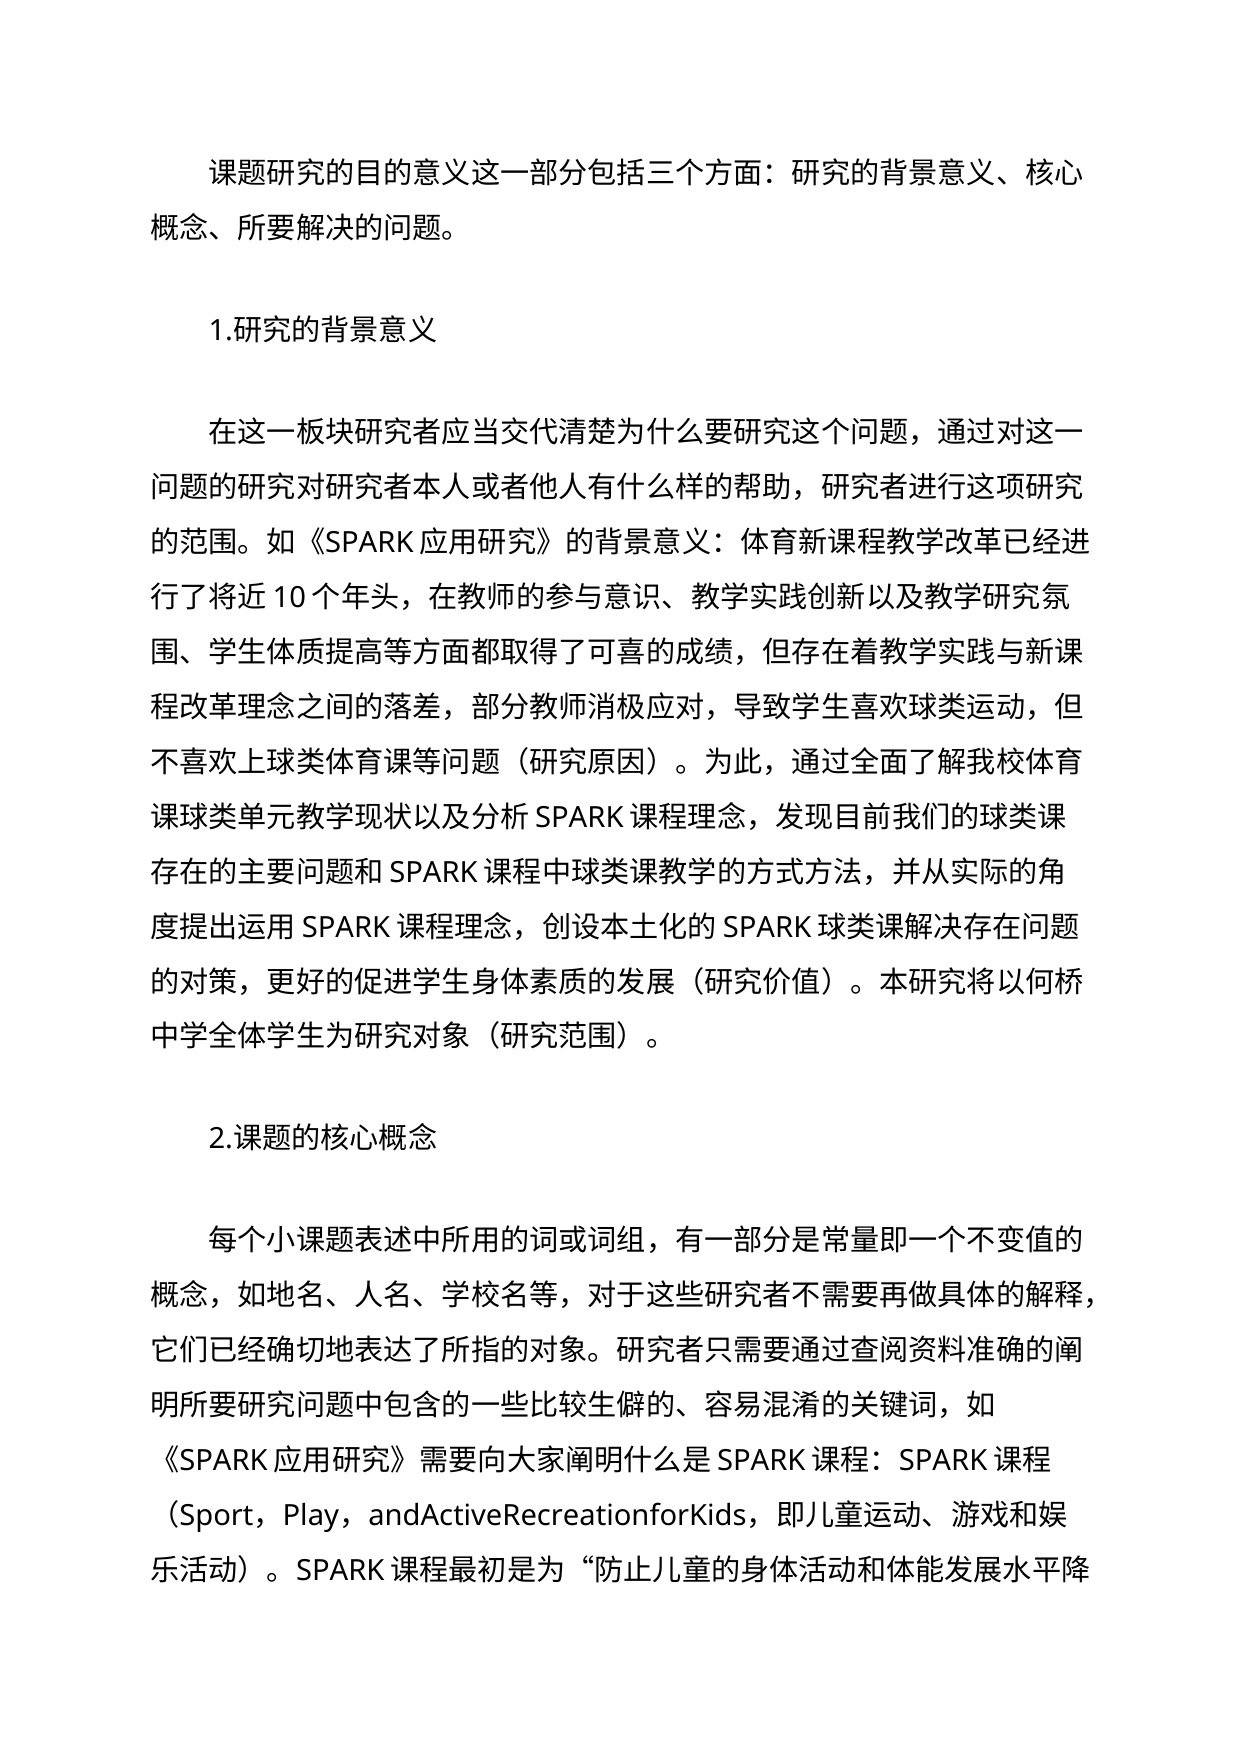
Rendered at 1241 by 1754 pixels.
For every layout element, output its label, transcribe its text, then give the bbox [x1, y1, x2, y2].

text 2.课题的核心概念 [150, 1115, 1090, 1157]
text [150, 1217, 1090, 1589]
text 在这一板块研究者应当交代清楚为什么要研究这个问题，通过对这一问题的研究对研究者本人或者他人有什么样的帮助，研究者进行这项研究的范围。如《SPARK应用研究》的背景意义：体育新课程教学改革已经进行了将近10个年头，在教师的参与意识、教学实践创新以及教学研究氛围、学生体质提高等方面都取得了可喜的成绩，但存在着教学实践与新课程改革理念之间的落差，部分教师消极应对，导致学生喜欢球类运动，但不喜欢上球类体育课等问题（研究原因）。为此，通过全面了解我校体育课球类单元教学现状以及分析SPARK课程理念，发现目前我们的球类课存在的主要问题和SPARK课程中球类课教学的方式方法，并从实际的角度提出运用SPARK课程理念，创设本土化的SPARK球类课解决存在问题的对策，更好的促进学生身体素质的发展（研究价值）。本研究将以何桥中学全体学生为研究对象（研究范围）。 [150, 409, 1090, 1055]
text 1.研究的背景意义 [150, 307, 1090, 349]
text 课题研究的目的意义这一部分包括三个方面：研究的背景意义、核心概念、所要解决的问题。 [150, 150, 1090, 247]
